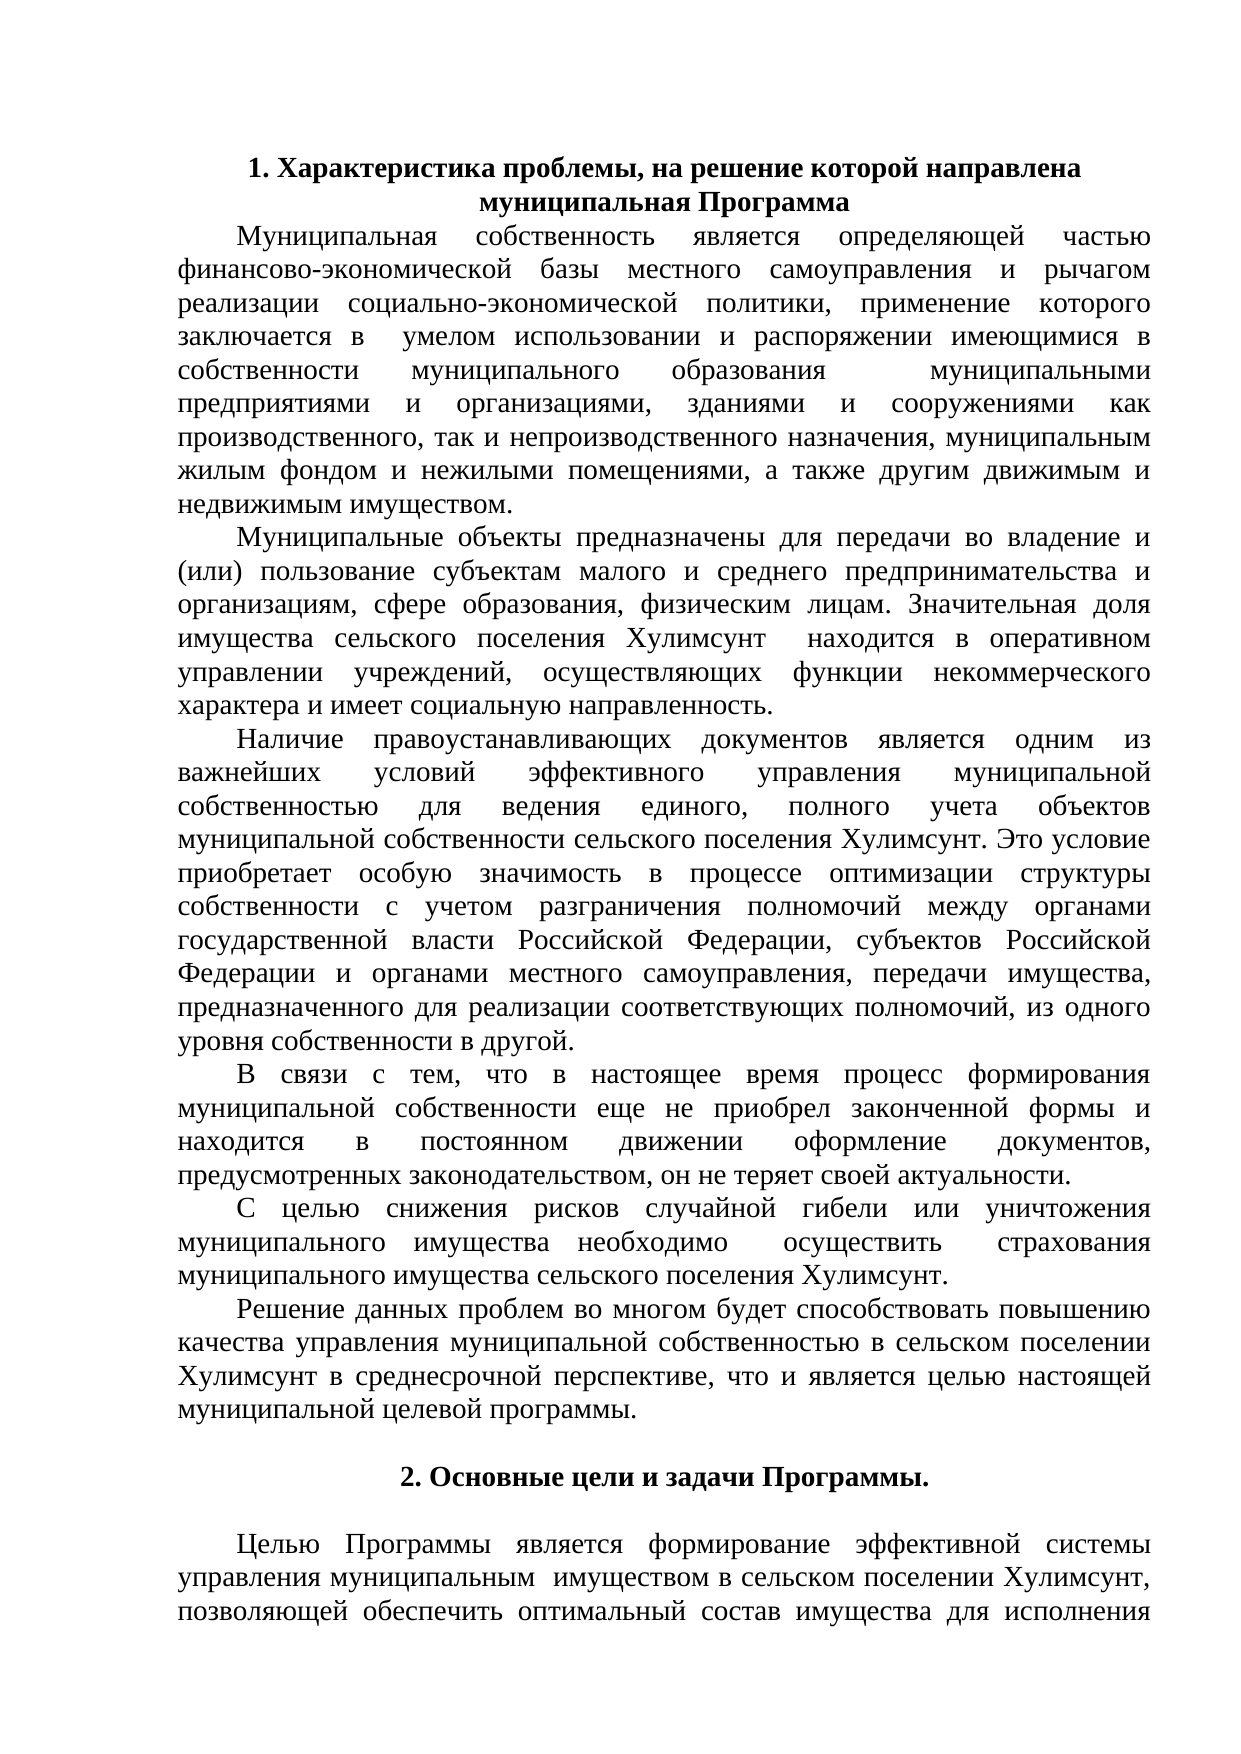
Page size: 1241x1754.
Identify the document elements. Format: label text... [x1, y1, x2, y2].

text В связи с тем, что в настоящее время процесс формирования муниципальной собственности еще не приобрел законченной формы и находится в постоянном движении оформление документов, предусмотренных законодательством, он не теряет своей актуальности. [177, 1056, 1152, 1190]
text 2. Основные цели и задачи Программы. [177, 1459, 1152, 1492]
text Муниципальная собственность является определяющей частью финансово-экономической базы местного самоуправления и рычагом реализации социально-экономической политики, применение которого заключается в умелом использовании и распоряжении имеющимися в собственности муниципального образования муниципальными предприятиями и организациями, зданиями и сооружениями как производственного, так и непроизводственного назначения, муниципальным жилым фондом и нежилыми помещениями, а также другим движимым и недвижимым имуществом. [177, 218, 1152, 519]
text Решение данных проблем во многом будет способствовать повышению качества управления муниципальной собственностью в сельском поселении Хулимсунт в среднесрочной перспективе, что и является целью настоящей муниципальной целевой программы. [177, 1291, 1152, 1425]
text Муниципальные объекты предназначены для передачи во владение и (или) пользование субъектам малого и среднего предпринимательства и организациям, сфере образования, физическим лицам. Значительная доля имущества сельского поселения Хулимсунт находится в оперативном управлении учреждений, осуществляющих функции некоммерческого характера и имеет социальную направленность. [177, 519, 1152, 721]
text С целью снижения рисков случайной гибели или уничтожения муниципального имущества необходимо осуществить страхования муниципального имущества сельского поселения Хулимсунт. [177, 1190, 1152, 1291]
text Наличие правоустанавливающих документов является одним из важнейших условий эффективного управления муниципальной собственностью для ведения единого, полного учета объектов муниципальной собственности сельского поселения Хулимсунт. Это условие приобретает особую значимость в процессе оптимизации структуры собственности с учетом разграничения полномочий между органами государственной власти Российской Федерации, субъектов Российской Федерации и органами местного самоуправления, передачи имущества, предназначенного для реализации соответствующих полномочий, из одного уровня собственности в другой. [177, 721, 1152, 1056]
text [177, 1526, 1152, 1626]
text 1. Характеристика проблемы, на решение которой направлена муниципальная Программа [177, 151, 1152, 218]
